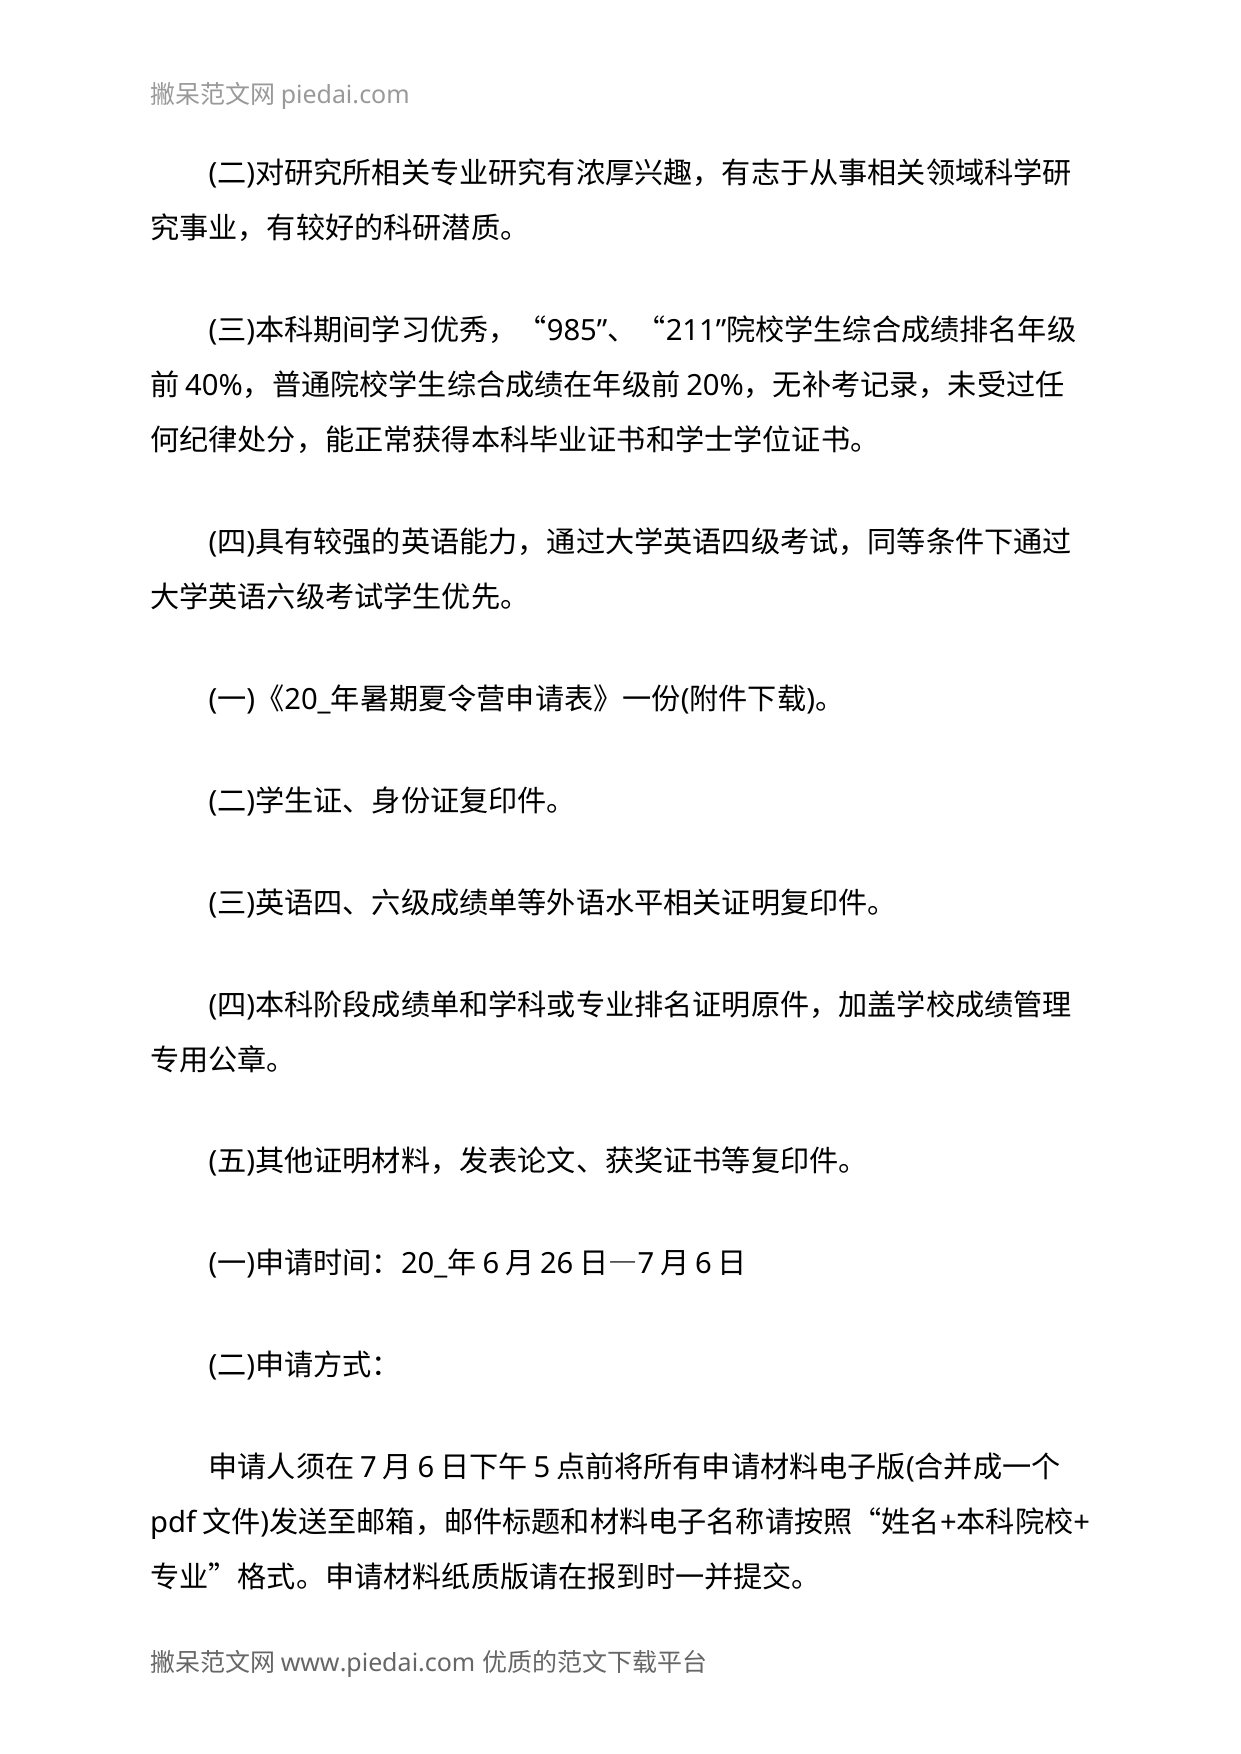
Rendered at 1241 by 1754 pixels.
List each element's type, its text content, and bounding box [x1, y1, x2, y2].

text (四)本科阶段成绩单和学科或专业排名证明原件，加盖学校成绩管理专用公章。 [150, 981, 1090, 1078]
text 申请人须在7月6日下午5点前将所有申请材料电子版(合并成一个pdf文件)发送至邮箱，邮件标题和材料电子名称请按照“姓名+本科院校+专业”格式。申请材料纸质版请在报到时一并提交。 [150, 1444, 1090, 1596]
text (一)《20_年暑期夏令营申请表》一份(附件下载)。 [150, 675, 1090, 718]
text (二)对研究所相关专业研究有浓厚兴趣，有志于从事相关领域科学研究事业，有较好的科研潜质。 [150, 150, 1090, 247]
text (二)学生证、身份证复印件。 [150, 777, 1090, 820]
text (一)申请时间：20_年6月26日—7月6日 [150, 1240, 1090, 1282]
text (二)申请方式： [150, 1342, 1090, 1384]
text (四)具有较强的英语能力，通过大学英语四级考试，同等条件下通过大学英语六级考试学生优先。 [150, 518, 1090, 616]
text (五)其他证明材料，发表论文、获奖证书等复印件。 [150, 1138, 1090, 1180]
text (三)英语四、六级成绩单等外语水平相关证明复印件。 [150, 879, 1090, 922]
text (三)本科期间学习优秀，“985”、“211”院校学生综合成绩排名年级前40%，普通院校学生综合成绩在年级前20%，无补考记录，未受过任何纪律处分，能正常获得本科毕业证书和学士学位证书。 [150, 307, 1090, 459]
